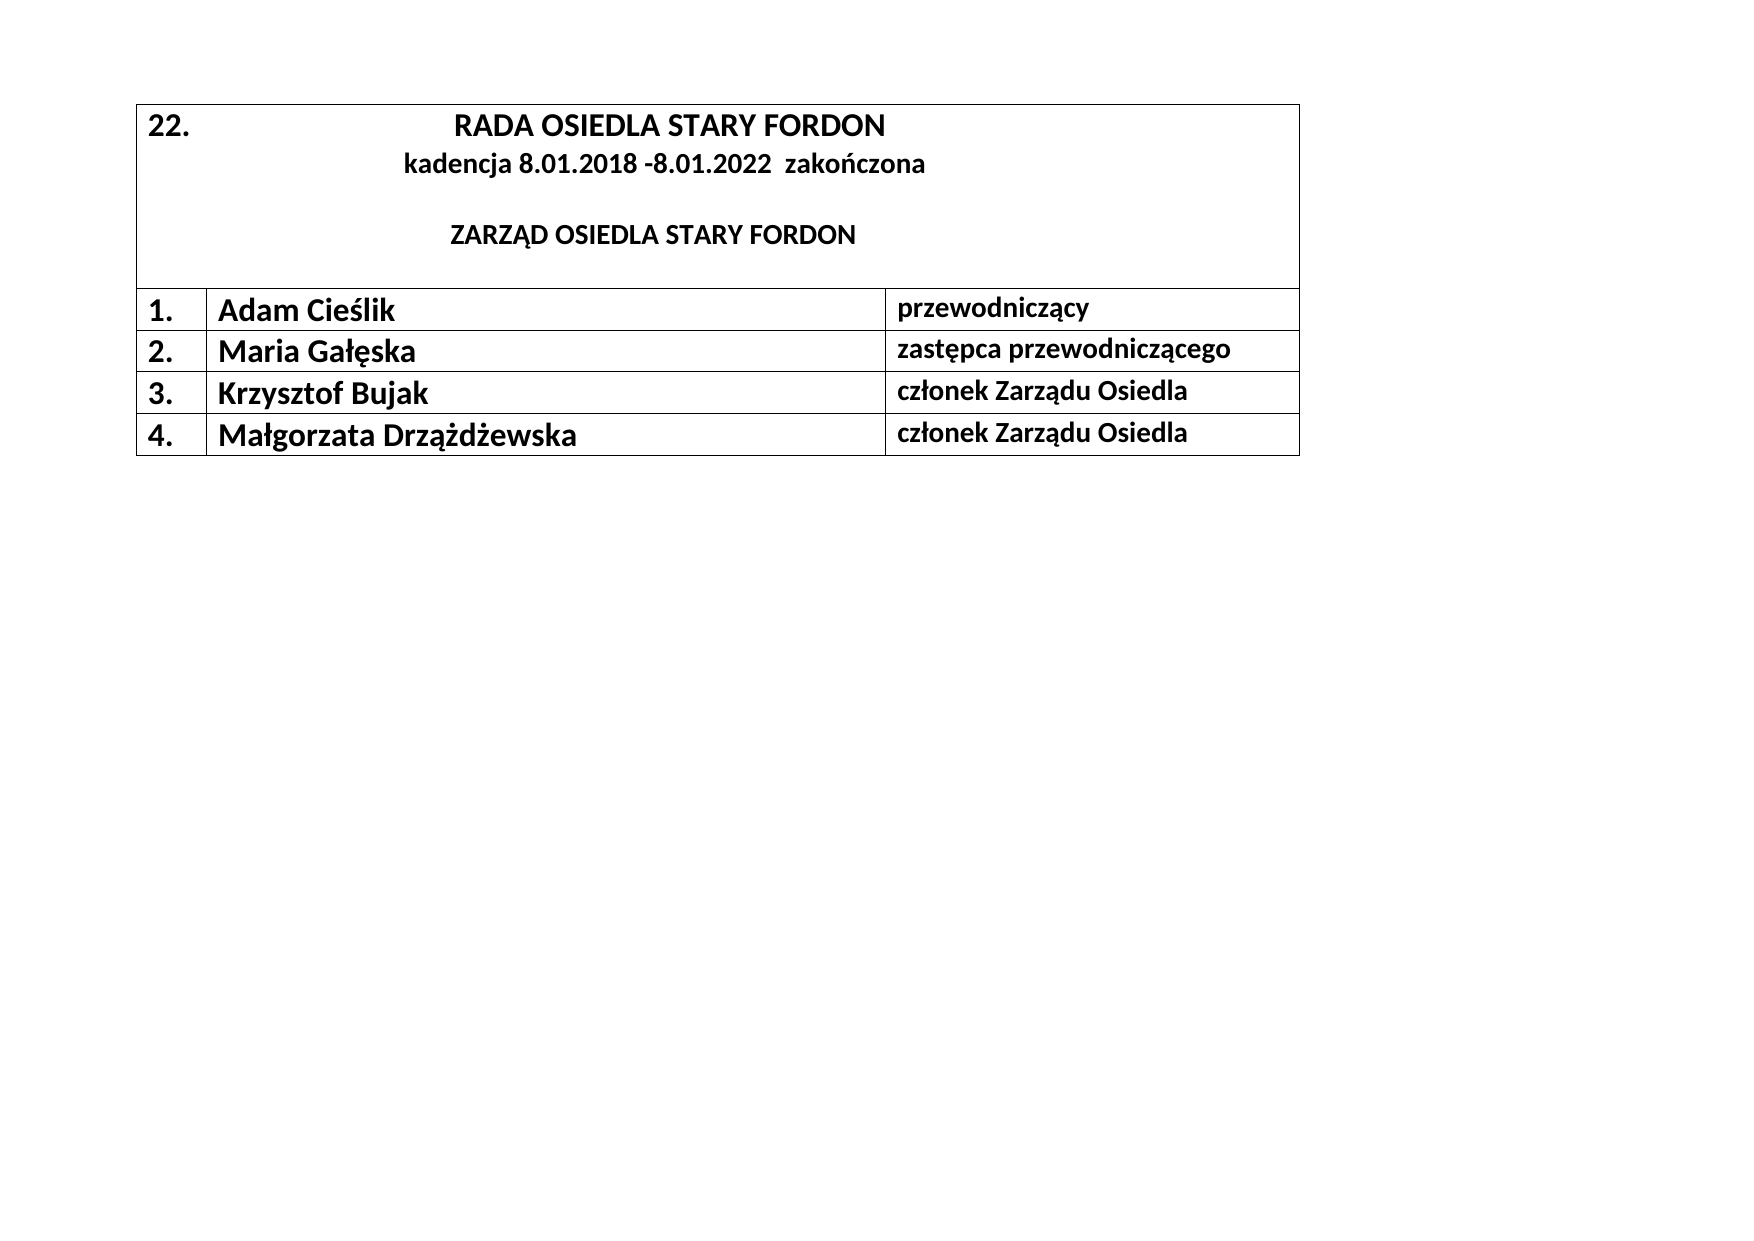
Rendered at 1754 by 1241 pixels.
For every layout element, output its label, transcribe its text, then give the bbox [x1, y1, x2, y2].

table_cell 2. [137, 331, 206, 371]
table_cell przewodniczący [886, 289, 1299, 329]
table_cell członek Zarządu Osiedla [886, 372, 1299, 413]
table_cell 1. [137, 289, 206, 329]
table_cell 4. [137, 414, 206, 455]
table_cell Maria Gałęska [207, 331, 885, 371]
table_cell zastępca przewodniczącego [886, 331, 1299, 371]
table_cell Małgorzata Drzążdżewska [207, 414, 885, 455]
table_cell Krzysztof Bujak [207, 372, 885, 413]
table_header 22. RADA OSIEDLA STARY FORDON kadencja 8.01.2018 -8.01.2022 zakończona ZARZĄD OSIEDLA STARY FORDON [137, 105, 1299, 288]
table_cell Adam Cieślik [207, 289, 885, 329]
table_cell członek Zarządu Osiedla [886, 414, 1299, 455]
table_cell 3. [137, 372, 206, 413]
